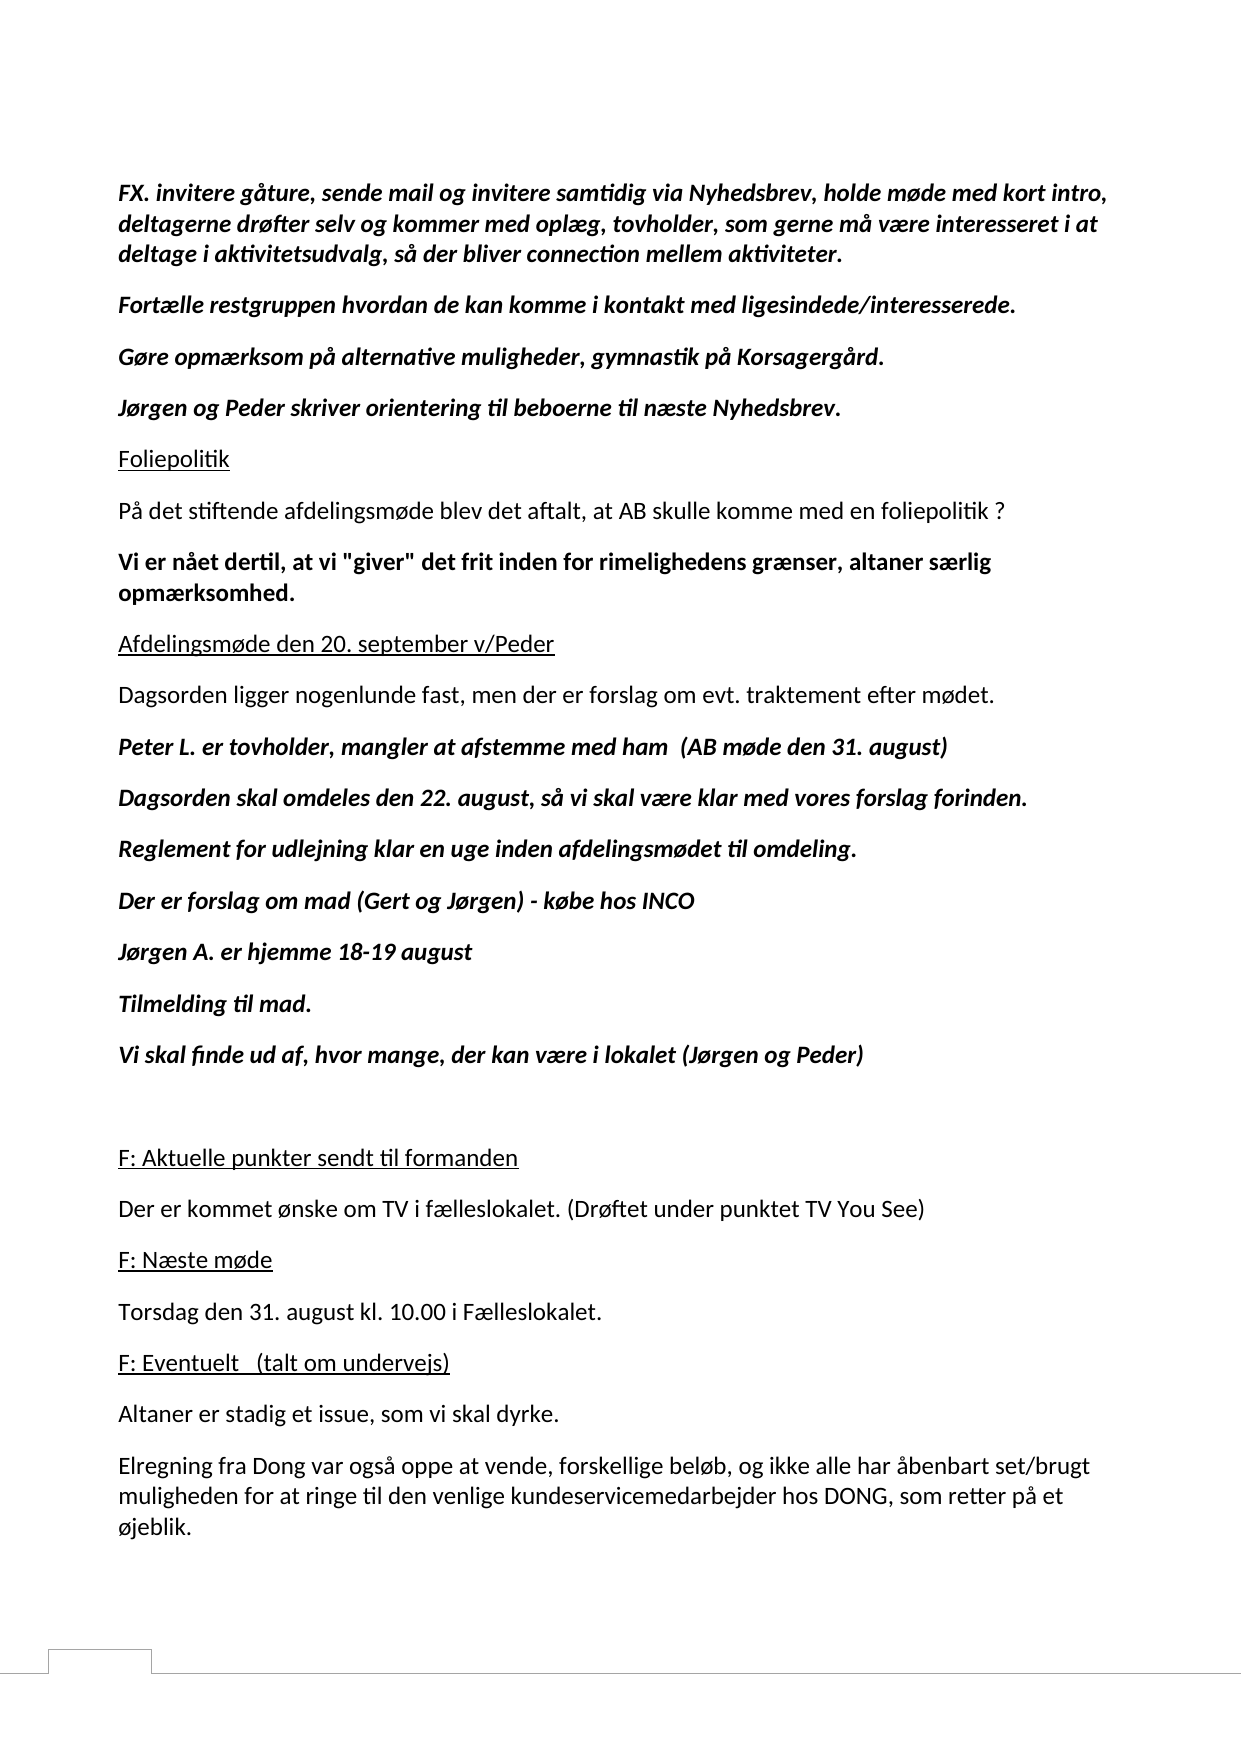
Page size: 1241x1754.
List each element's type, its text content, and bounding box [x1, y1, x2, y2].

text Dagsorden skal omdeles den 22. august, så vi skal være klar med vores forslag forinden. [118, 782, 1122, 813]
text Reglement for udlejning klar en uge inden afdelingsmødet til omdeling. [118, 834, 1122, 864]
text Jørgen A. er hjemme 18-19 august [118, 936, 1122, 967]
text På det stiftende afdelingsmøde blev det aftalt, at AB skulle komme med en foliepolitik ? [118, 495, 1122, 526]
text FX. invitere gåture, sende mail og invitere samtidig via Nyhedsbrev, holde møde med kort intro, deltagerne drøfter selv og kommer med oplæg, tovholder, som gerne må være interesseret i at deltage i aktivitetsudvalg, så der bliver connection mellem aktiviteter. [118, 177, 1122, 269]
text Der er kommet ønske om TV i fælleslokalet. (Drøftet under punktet TV You See) [118, 1193, 1122, 1224]
text F: Aktuelle punkter sendt til formanden [118, 1142, 1122, 1172]
text Foliepolitik [118, 444, 1122, 474]
text Peter L. er tovholder, mangler at afstemme med ham (AB møde den 31. august) [118, 731, 1122, 761]
text Gøre opmærksom på alternative muligheder, gymnastik på Korsagergård. [118, 341, 1122, 371]
text Vi er nået dertil, at vi "giver" det frit inden for rimelighedens grænser, altaner særlig opmærksomhed. [118, 546, 1122, 607]
text Tilmelding til mad. [118, 988, 1122, 1018]
text F: Eventuelt (talt om undervejs) [118, 1347, 1122, 1378]
text Altaner er stadig et issue, som vi skal dyrke. [118, 1398, 1122, 1429]
text Fortælle restgruppen hvordan de kan komme i kontakt med ligesindede/interesserede. [118, 289, 1122, 320]
text Der er forslag om mad (Gert og Jørgen) - købe hos INCO [118, 885, 1122, 916]
text Afdelingsmøde den 20. september v/Peder [118, 628, 1122, 659]
text Dagsorden ligger nogenlunde fast, men der er forslag om evt. traktement efter mødet. [118, 679, 1122, 710]
text F: Næste møde [118, 1244, 1122, 1275]
text Vi skal finde ud af, hvor mange, der kan være i lokalet (Jørgen og Peder) [118, 1039, 1122, 1069]
text Elregning fra Dong var også oppe at vende, forskellige beløb, og ikke alle har åbenbart set/brugt muligheden for at ringe til den venlige kundeservicemedarbejder hos DONG, som retter på et øjeblik. [118, 1450, 1122, 1541]
text Jørgen og Peder skriver orientering til beboerne til næste Nyhedsbrev. [118, 392, 1122, 423]
text Torsdag den 31. august kl. 10.00 i Fælleslokalet. [118, 1296, 1122, 1326]
